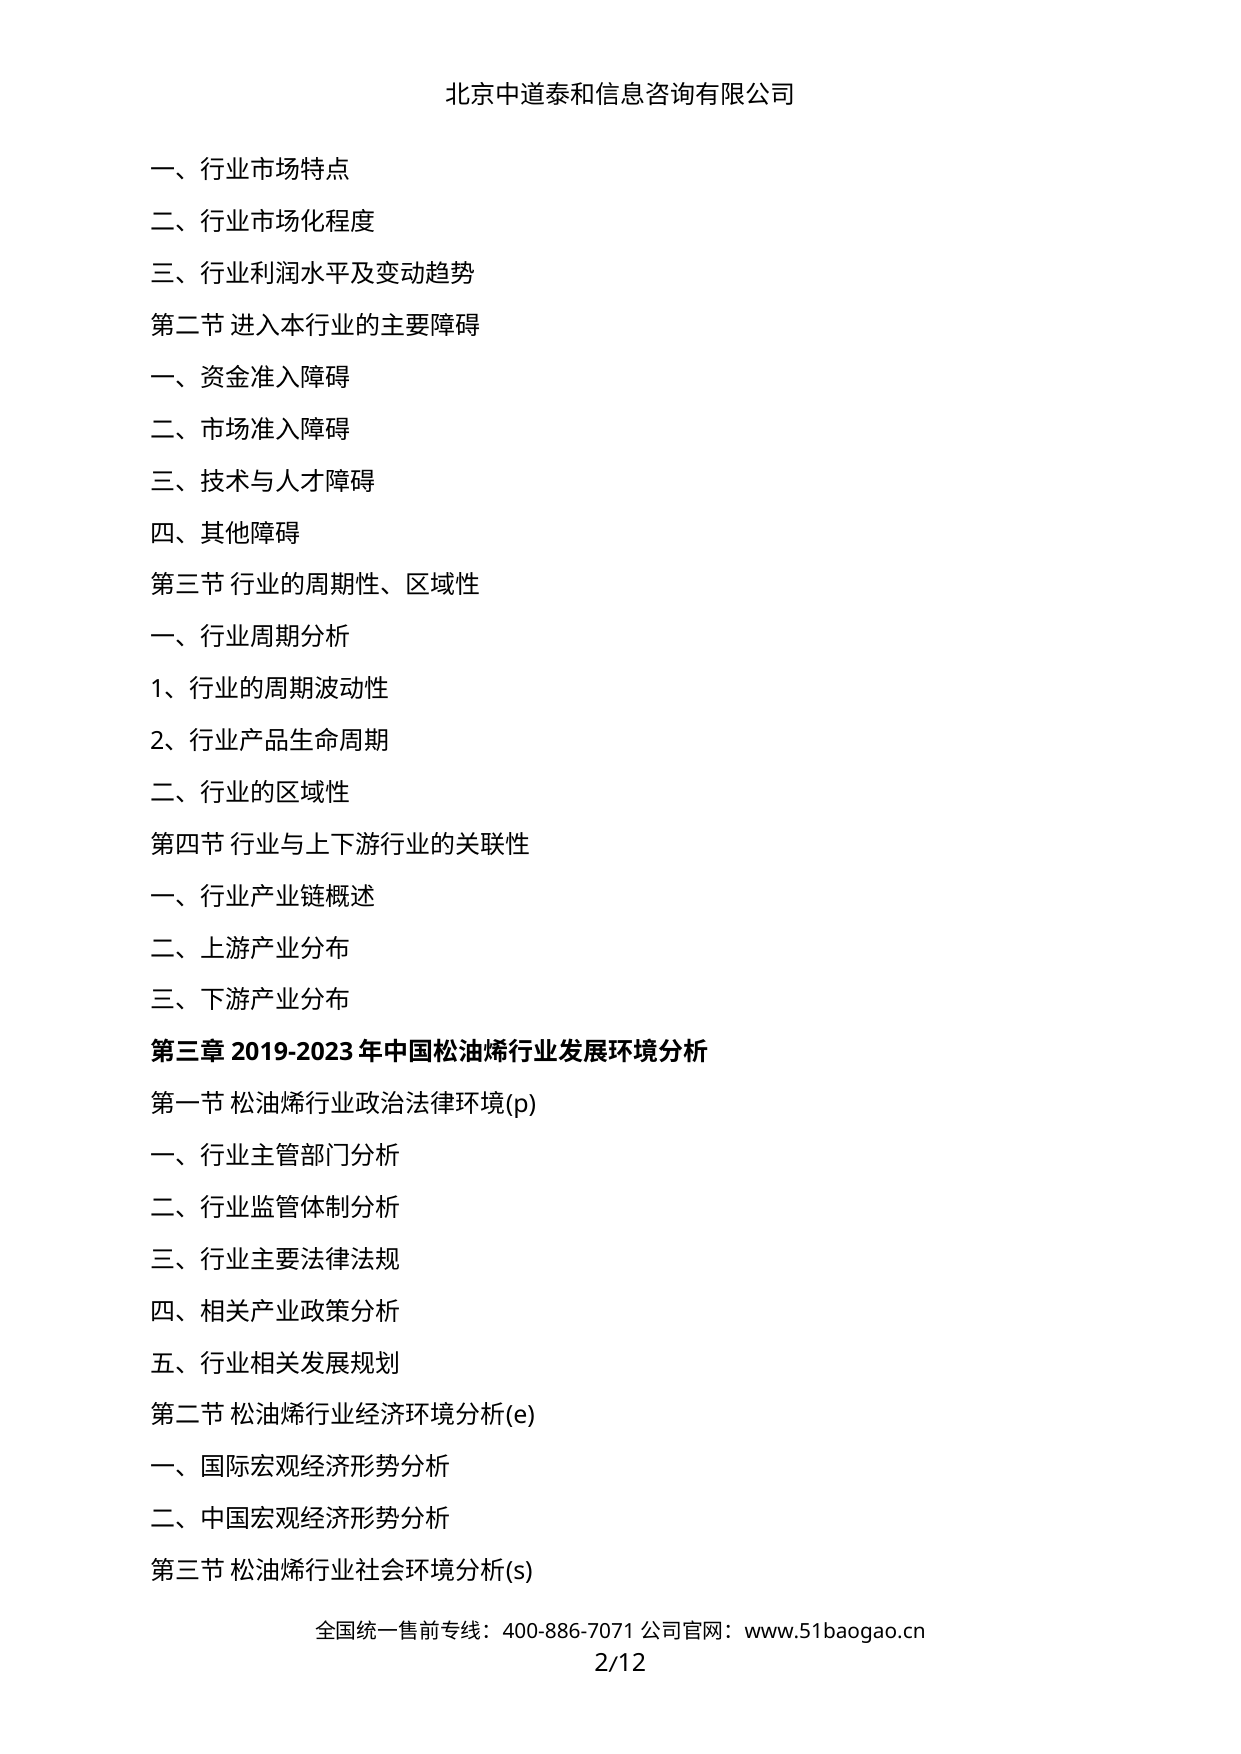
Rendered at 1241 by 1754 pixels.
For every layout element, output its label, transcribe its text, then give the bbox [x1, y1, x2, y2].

text 三、技术与人才障碍 [150, 461, 1090, 497]
text 第三章 2019-2023年中国松油烯行业发展环境分析 [150, 1032, 1090, 1068]
text 二、市场准入障碍 [150, 409, 1090, 446]
text 二、中国宏观经济形势分析 [150, 1499, 1090, 1535]
text 第三节 行业的周期性、区域性 [150, 565, 1090, 601]
text 第二节 松油烯行业经济环境分析(e) [150, 1395, 1090, 1431]
text 一、行业周期分析 [150, 617, 1090, 653]
text 四、其他障碍 [150, 513, 1090, 549]
text 四、相关产业政策分析 [150, 1291, 1090, 1327]
text 第三节 松油烯行业社会环境分析(s) [150, 1551, 1090, 1587]
text 二、行业的区域性 [150, 772, 1090, 809]
text 一、资金准入障碍 [150, 357, 1090, 394]
text 第二节 进入本行业的主要障碍 [150, 306, 1090, 342]
text 2、行业产品生命周期 [150, 721, 1090, 757]
text 三、行业利润水平及变动趋势 [150, 254, 1090, 290]
text 三、下游产业分布 [150, 980, 1090, 1016]
text 一、行业主管部门分析 [150, 1136, 1090, 1172]
text 一、国际宏观经济形势分析 [150, 1447, 1090, 1483]
text 二、行业监管体制分析 [150, 1187, 1090, 1224]
text 第一节 松油烯行业政治法律环境(p) [150, 1084, 1090, 1120]
text 一、行业产业链概述 [150, 876, 1090, 912]
text 第四节 行业与上下游行业的关联性 [150, 824, 1090, 861]
text 一、行业市场特点 [150, 150, 1090, 186]
text 二、上游产业分布 [150, 928, 1090, 964]
text 三、行业主要法律法规 [150, 1239, 1090, 1276]
text 1、行业的周期波动性 [150, 669, 1090, 705]
text 二、行业市场化程度 [150, 202, 1090, 238]
text 五、行业相关发展规划 [150, 1343, 1090, 1379]
